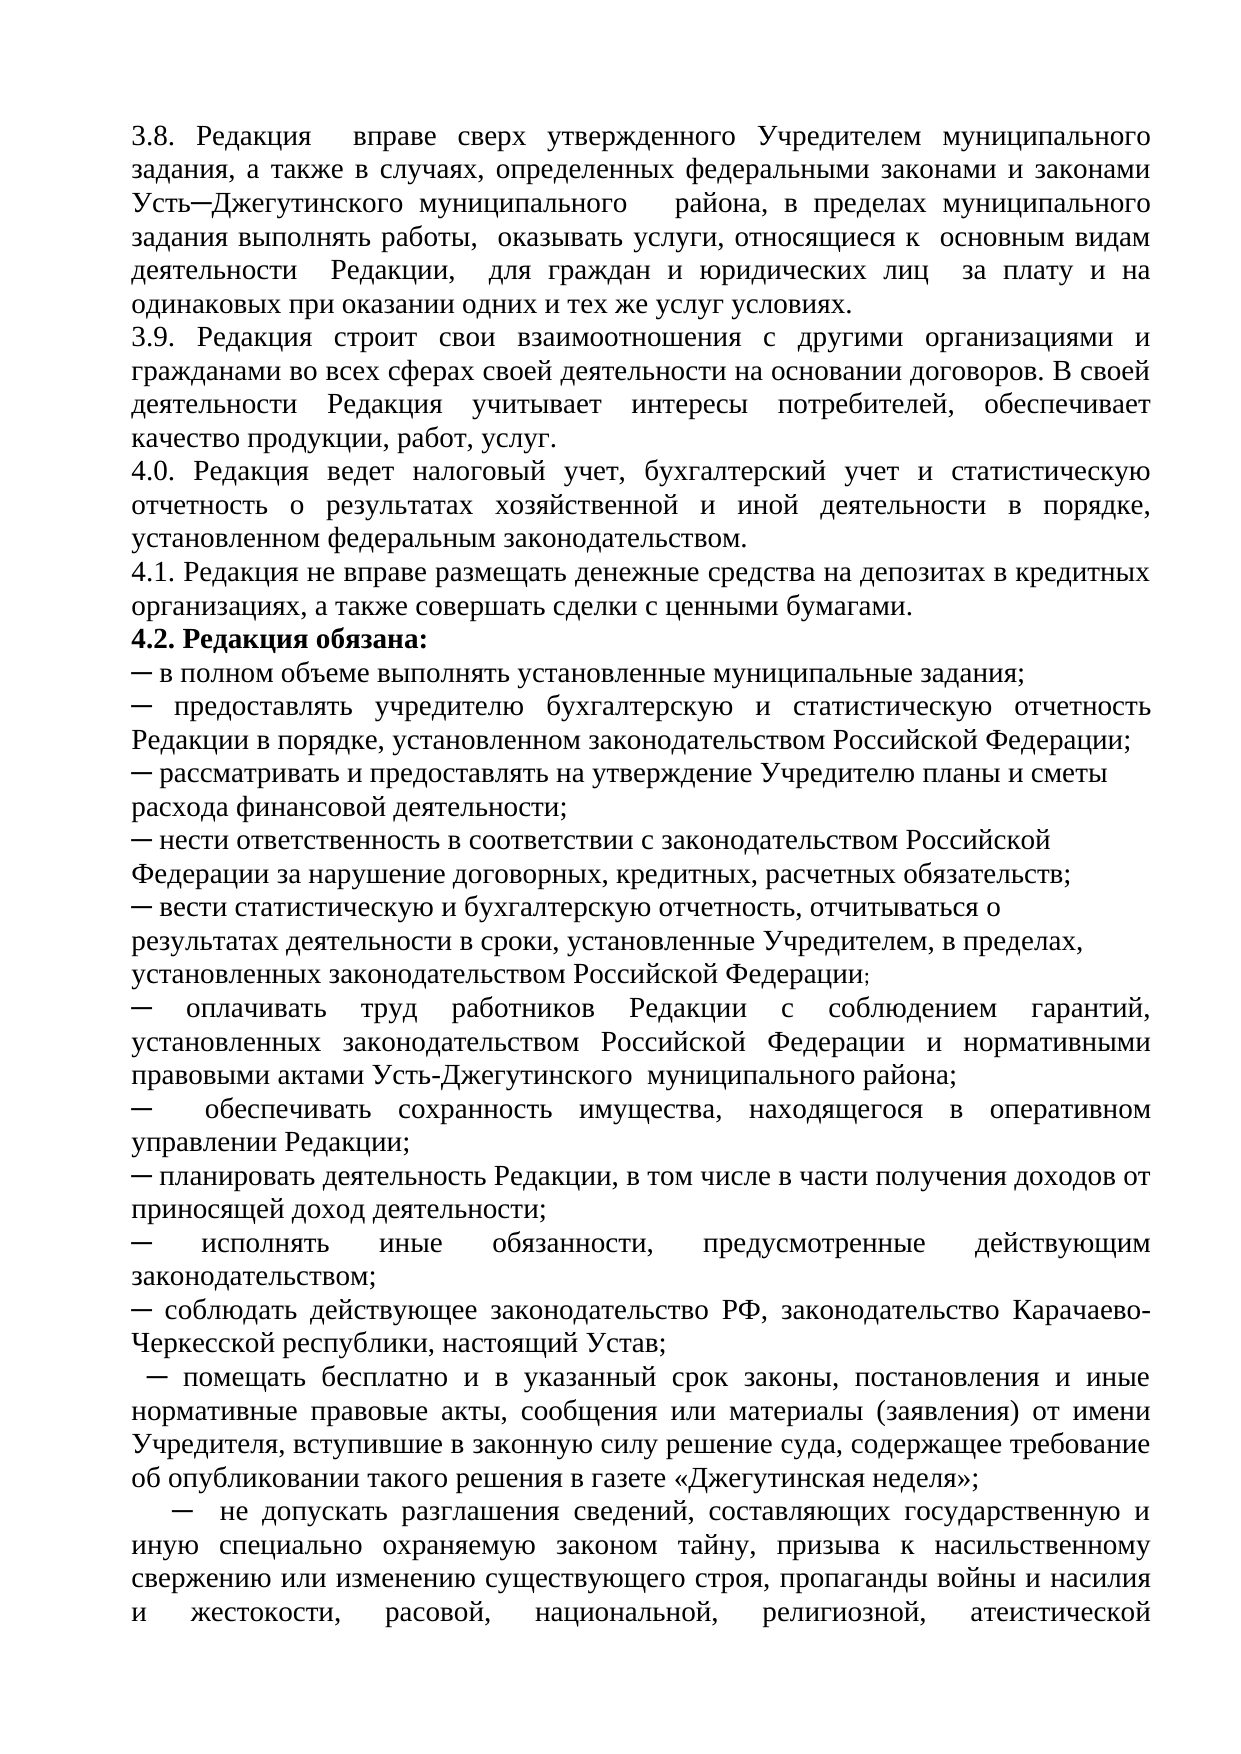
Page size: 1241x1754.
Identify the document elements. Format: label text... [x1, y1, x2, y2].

text 3.8. Редакция вправе сверх утвержденного Учредителем муниципального задания, а также в случаях, определенных федеральными законами и законами Усть─Джегутинского муниципального района, в пределах муниципального задания выполнять работы, оказывать услуги, относящиеся к основным видам деятельности Редакции, для граждан и юридических лиц за плату и на одинаковых при оказании одних и тех же услуг условиях. [131, 118, 1152, 319]
text 4.0. Редакция ведет налоговый учет, бухгалтерский учет и статистическую отчетность о результатах хозяйственной и иной деятельности в порядке, установленном федеральным законодательством. [131, 453, 1152, 554]
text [131, 1493, 1152, 1627]
text ─ в полном объеме выполнять установленные муниципальные задания; [131, 655, 1152, 688]
text ─ нести ответственность в соответствии с законодательством Российской Федерации за нарушение договорных, кредитных, расчетных обязательств; [131, 822, 1152, 889]
text ─ обеспечивать сохранность имущества, находящегося в оперативном управлении Редакции; [131, 1091, 1152, 1158]
text ─ оплачивать труд работников Редакции с соблюдением гарантий, установленных законодательством Российской Федерации и нормативными правовыми актами Усть-Джегутинского муниципального района; [131, 990, 1152, 1091]
text ─ исполнять иные обязанности, предусмотренные действующим законодательством; [131, 1225, 1152, 1292]
text ─ предоставлять учредителю бухгалтерскую и статистическую отчетность Редакции в порядке, установленном законодательством Российской Федерации; [131, 688, 1152, 755]
text ─ помещать бесплатно и в указанный срок законы, постановления и иные нормативные правовые акты, сообщения или материалы (заявления) от имени Учредителя, вступившие в законную силу решение суда, содержащее требование об опубликовании такого решения в газете «Джегутинская неделя»; [131, 1359, 1152, 1493]
text 4.2. Редакция обязана: [131, 621, 1152, 655]
text 4.1. Редакция не вправе размещать денежные средства на депозитах в кредитных организациях, а также совершать сделки с ценными бумагами. [131, 554, 1152, 621]
text ─ соблюдать действующее законодательство РФ, законодательство Карачаево-Черкесской республики, настоящий Устав; [131, 1292, 1152, 1359]
text ─ вести статистическую и бухгалтерскую отчетность, отчитываться о результатах деятельности в сроки, установленные Учредителем, в пределах, установленных законодательством Российской Федерации; [131, 889, 1152, 990]
text ─ планировать деятельность Редакции, в том числе в части получения доходов от приносящей доход деятельности; [131, 1158, 1152, 1225]
text ─ рассматривать и предоставлять на утверждение Учредителю планы и сметы расхода финансовой деятельности; [131, 755, 1152, 822]
text 3.9. Редакция строит свои взаимоотношения с другими организациями и гражданами во всех сферах своей деятельности на основании договоров. В своей деятельности Редакция учитывает интересы потребителей, обеспечивает качество продукции, работ, услуг. [131, 319, 1152, 453]
